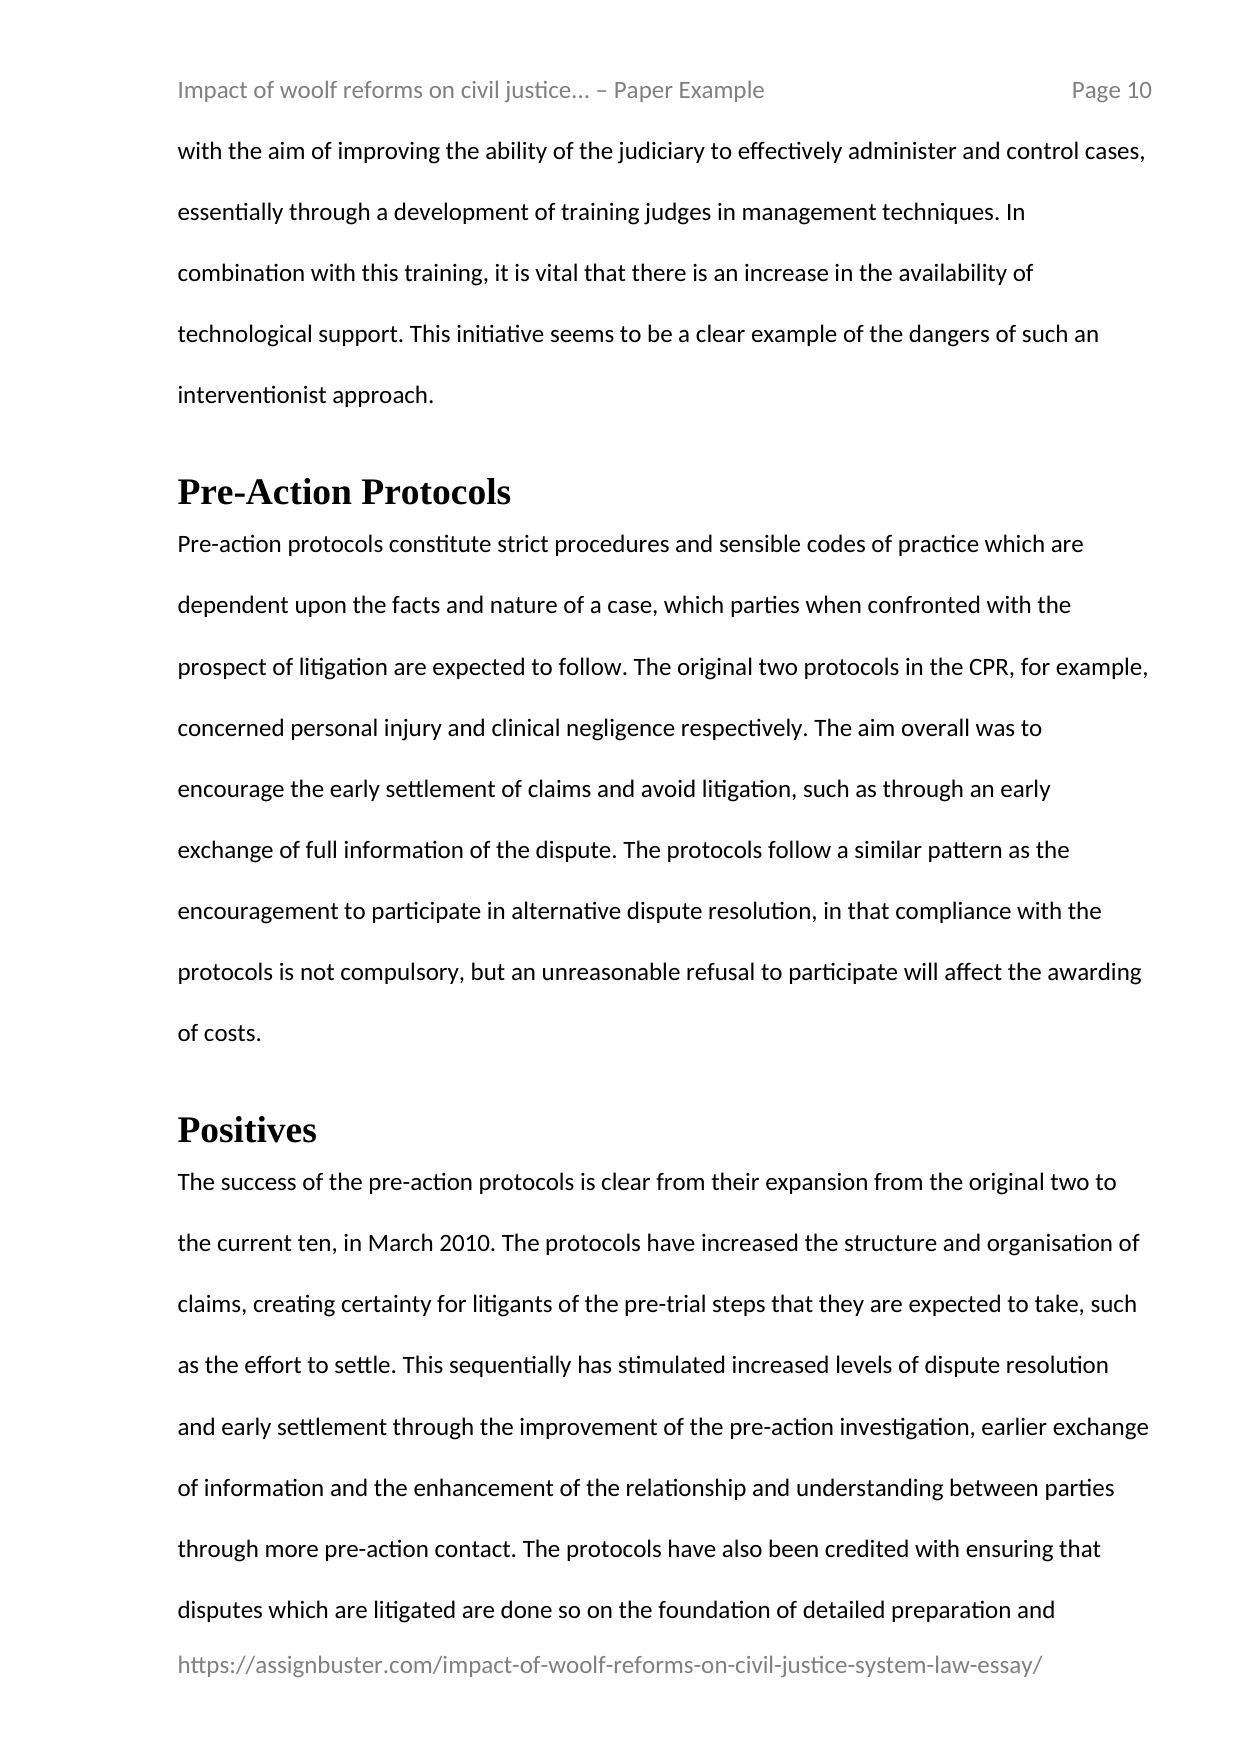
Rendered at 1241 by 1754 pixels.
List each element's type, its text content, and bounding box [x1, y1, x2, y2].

text Pre-action protocols constitute strict procedures and sensible codes of practice which are dependent upon the facts and nature of a case, which parties when confronted with the prospect of litigation are expected to follow. The original two protocols in the CPR, for example, concerned personal injury and clinical negligence respectively. The aim overall was to encourage the early settlement of claims and avoid litigation, such as through an early exchange of full information of the dispute. The protocols follow a similar pattern as the encouragement to participate in alternative dispute resolution, in that compliance with the protocols is not compulsory, but an unreasonable refusal to participate will affect the awarding of costs. [177, 528, 1152, 1047]
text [177, 135, 1152, 409]
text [177, 1166, 1152, 1624]
subtitle Pre-Action Protocols [177, 469, 1152, 513]
subtitle Positives [177, 1107, 1152, 1151]
